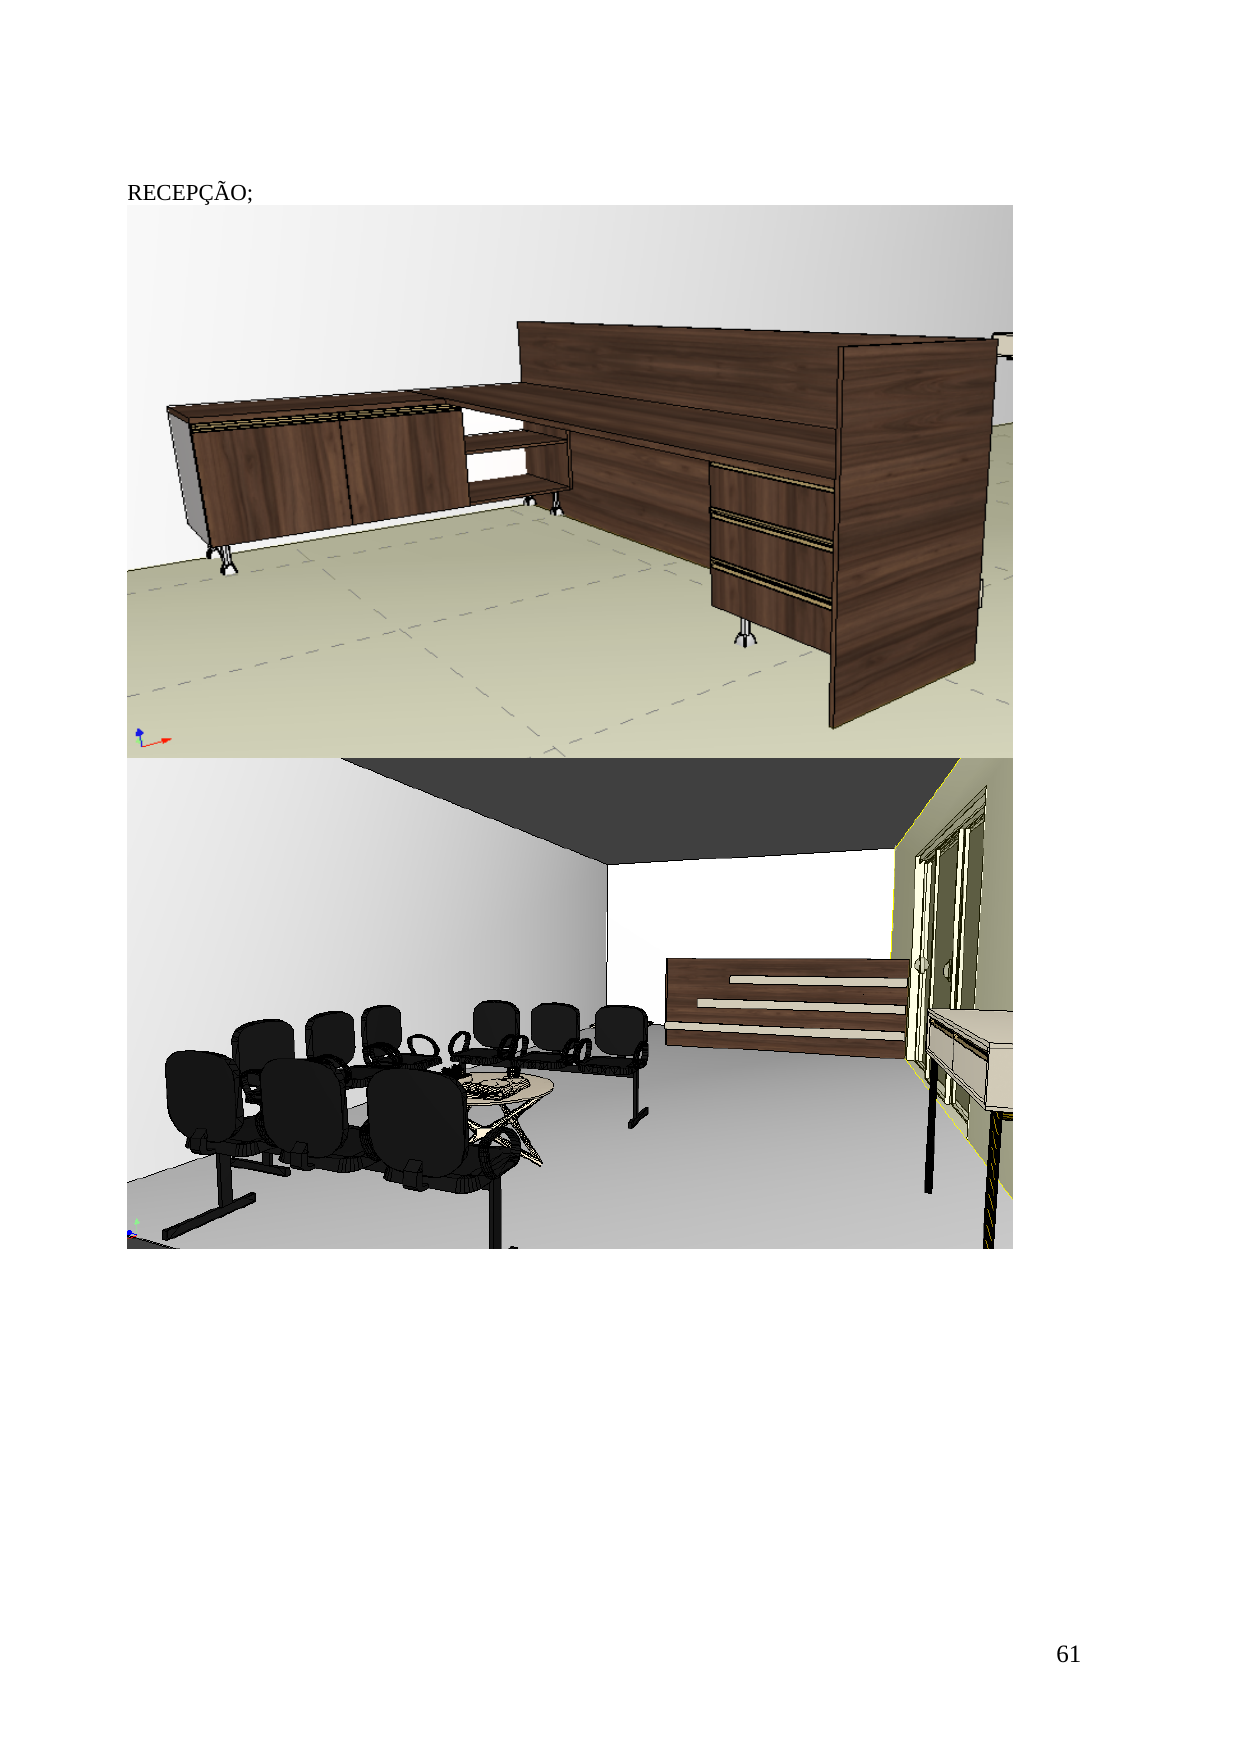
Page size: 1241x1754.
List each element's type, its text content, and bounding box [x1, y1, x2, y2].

text RECEPÇÃO; [127, 179, 1101, 206]
picture [127, 205, 1013, 1249]
